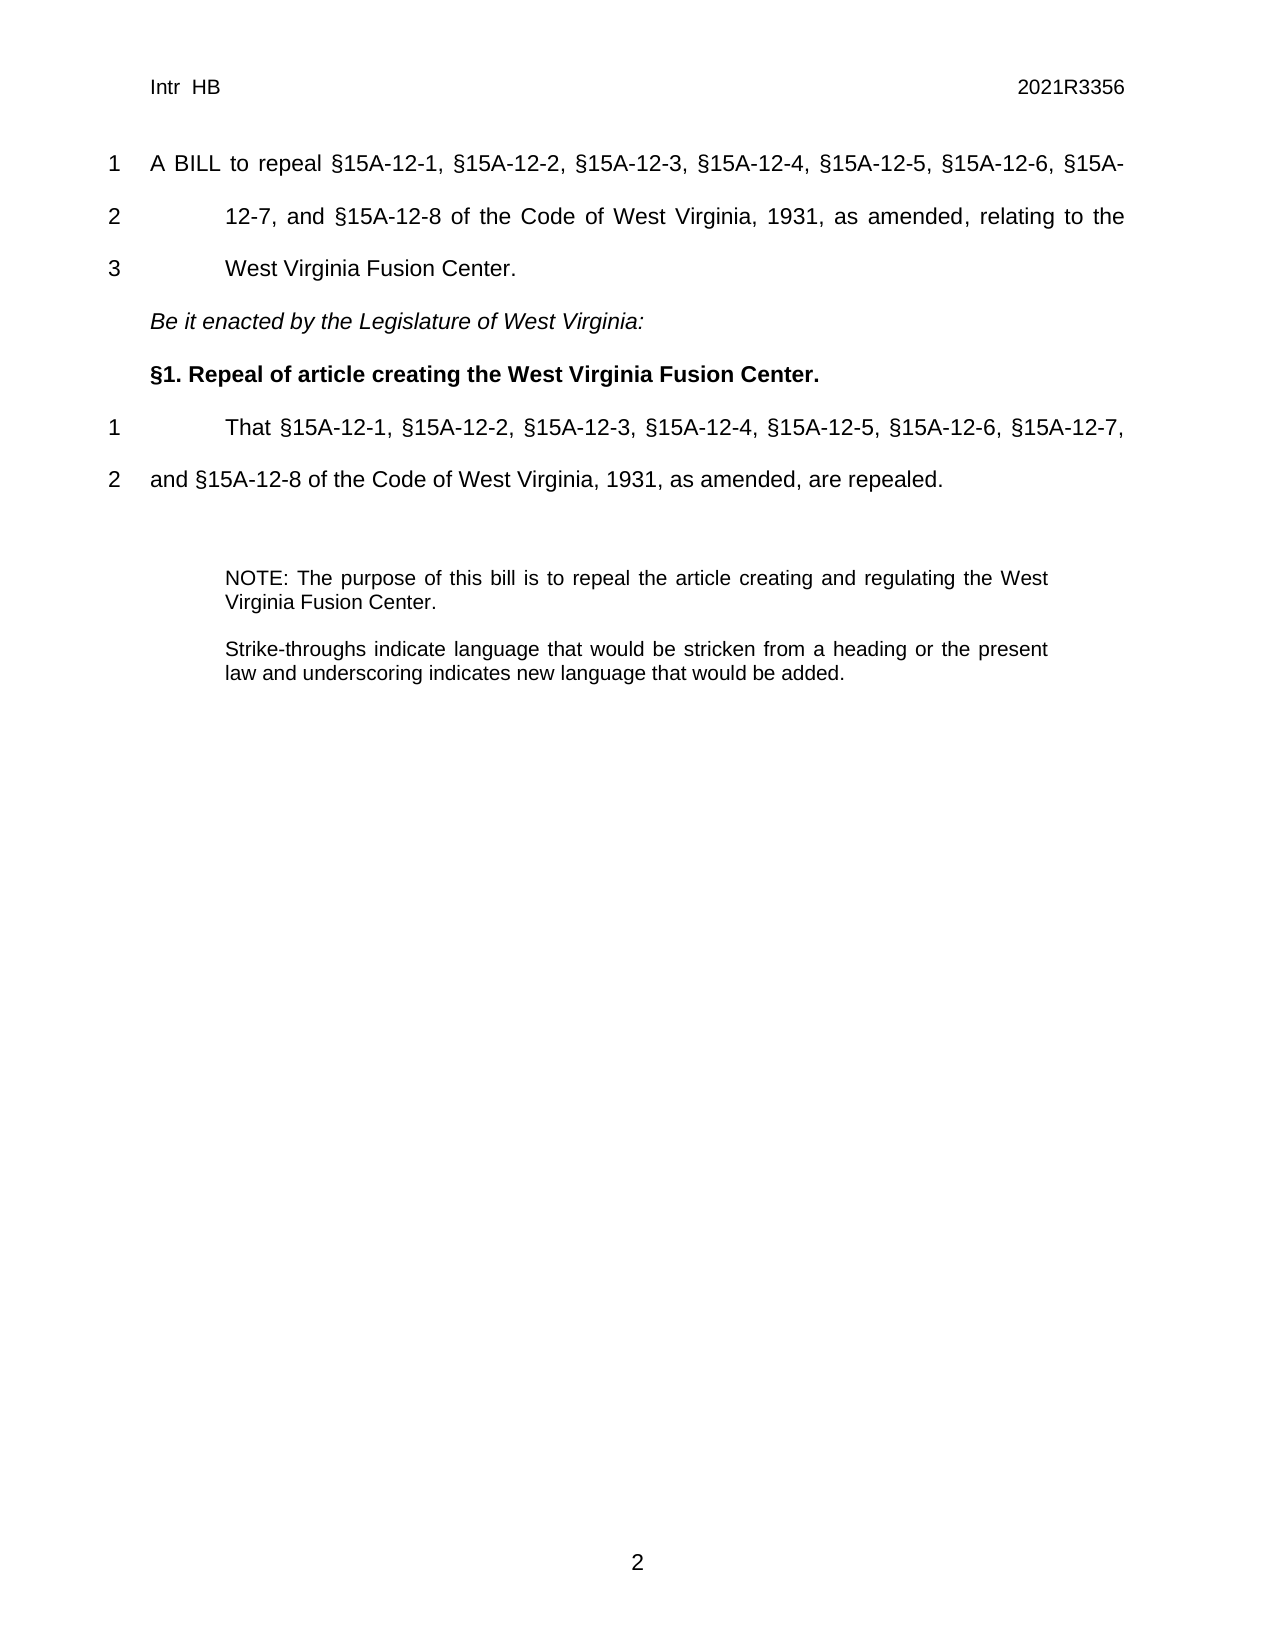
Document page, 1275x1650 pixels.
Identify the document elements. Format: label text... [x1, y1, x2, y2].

subtitle §1. Repeal of article creating the West Virginia Fusion Center. [150, 361, 1125, 387]
text Be it enacted by the Legislature of West Virginia: [150, 308, 1125, 334]
title A BILL to repeal §15A-12-1, §15A-12-2, §15A-12-3, §15A-12-4, §15A-12-5, §15A-12-6, §15A-12-7, and §15A-12-8 of the Code of West Virginia, 1931, as amended, relating to the West Virginia Fusion Center. [150, 150, 1125, 282]
text Strike-throughs indicate language that would be stricken from a heading or the present law and underscoring indicates new language that would be added. [225, 637, 1050, 684]
text NOTE: The purpose of this bill is to repeal the article creating and regulating the West Virginia Fusion Center. [225, 566, 1050, 614]
text That §15A-12-1, §15A-12-2, §15A-12-3, §15A-12-4, §15A-12-5, §15A-12-6, §15A-12-7, and §15A-12-8 of the Code of West Virginia, 1931, as amended, are repealed. [150, 413, 1125, 493]
